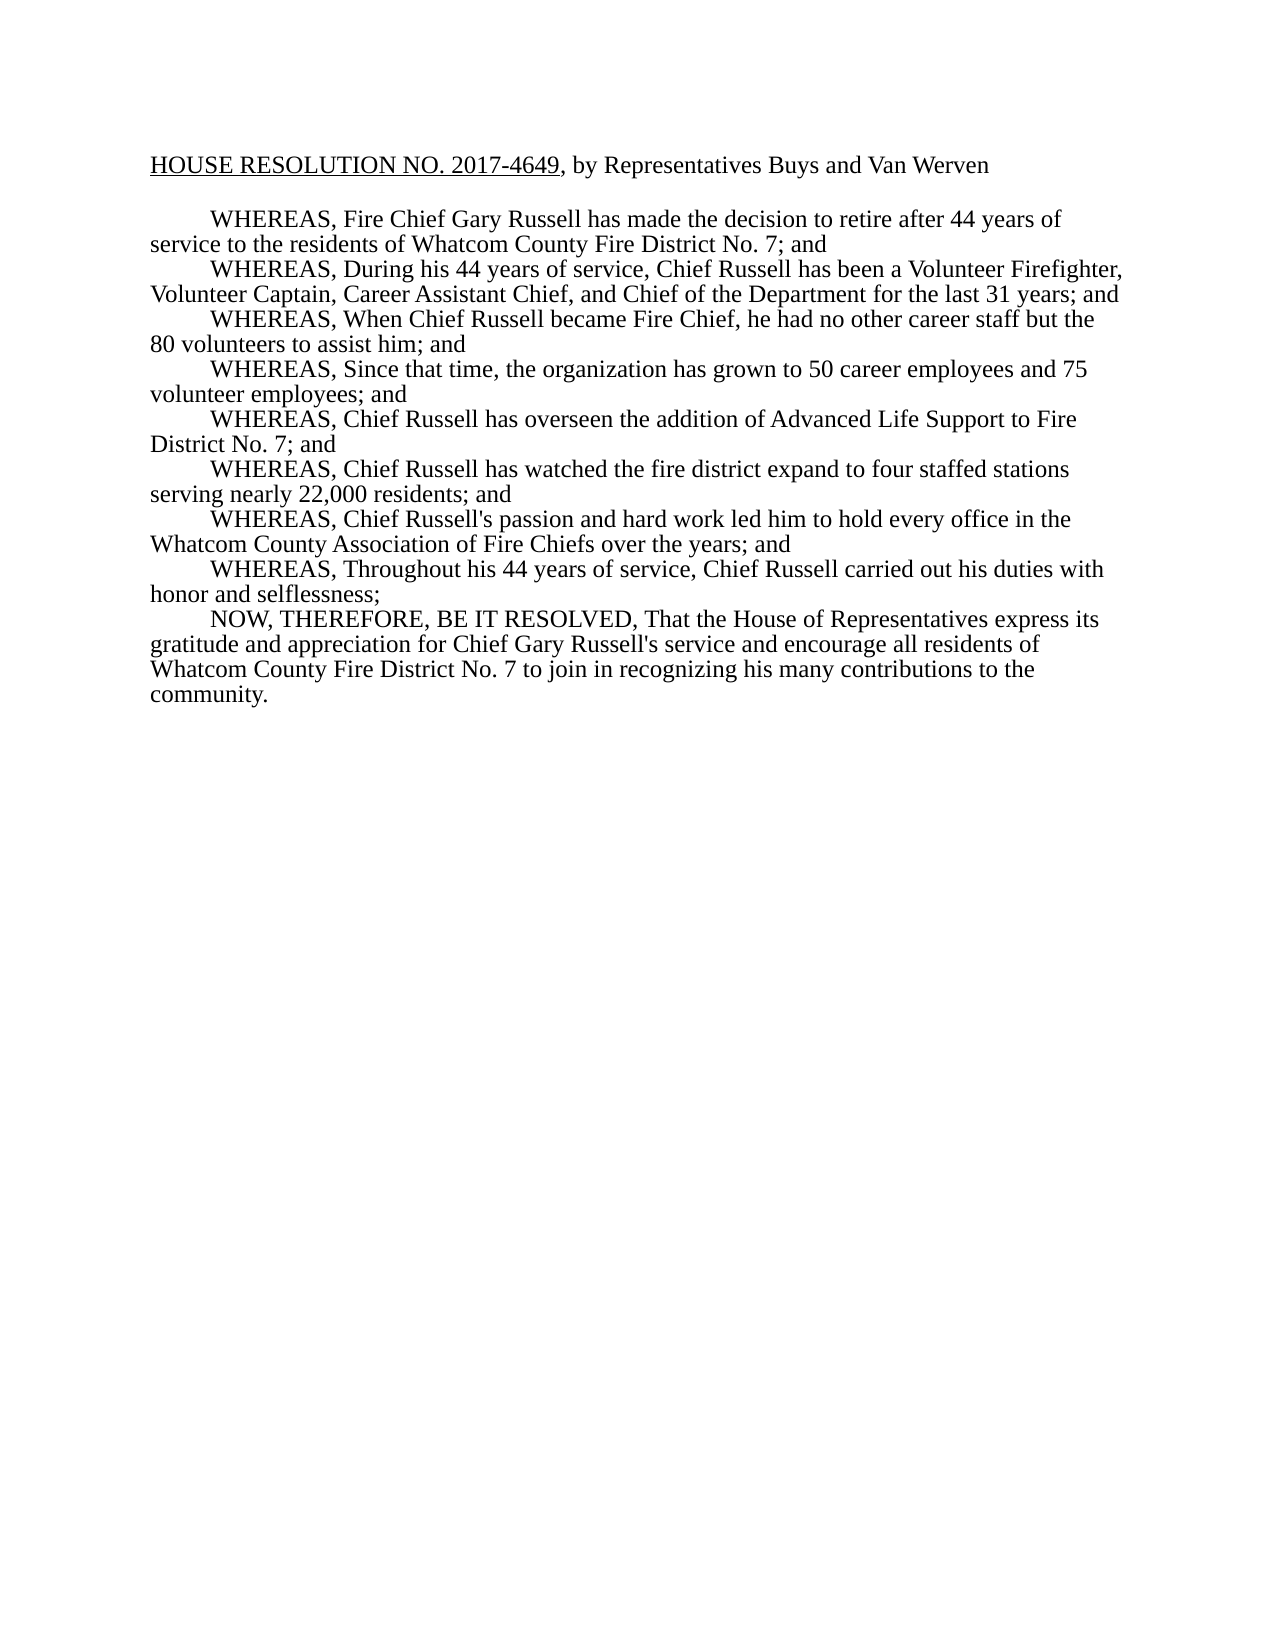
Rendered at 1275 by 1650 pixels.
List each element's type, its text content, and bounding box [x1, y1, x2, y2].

text WHEREAS, Throughout his 44 years of service, Chief Russell carried out his duties with honor and selflessness; [150, 557, 1125, 607]
text HOUSE RESOLUTION NO. 2017-4649, by Representatives Buys and Van Werven [150, 150, 1125, 179]
text WHEREAS, Since that time, the organization has grown to 50 career employees and 75 volunteer employees; and [150, 357, 1125, 407]
text WHEREAS, When Chief Russell became Fire Chief, he had no other career staff but the 80 volunteers to assist him; and [150, 307, 1125, 357]
text WHEREAS, Chief Russell has watched the fire district expand to four staffed stations serving nearly 22,000 residents; and [150, 457, 1125, 507]
text WHEREAS, Chief Russell's passion and hard work led him to hold every office in the Whatcom County Association of Fire Chiefs over the years; and [150, 507, 1125, 557]
text NOW, THEREFORE, BE IT RESOLVED, That the House of Representatives express its gratitude and appreciation for Chief Gary Russell's service and encourage all residents of Whatcom County Fire District No. 7 to join in recognizing his many contributions to the community. [150, 607, 1125, 707]
text WHEREAS, Chief Russell has overseen the addition of Advanced Life Support to Fire District No. 7; and [150, 407, 1125, 457]
text WHEREAS, During his 44 years of service, Chief Russell has been a Volunteer Firefighter, Volunteer Captain, Career Assistant Chief, and Chief of the Department for the last 31 years; and [150, 257, 1125, 307]
text WHEREAS, Fire Chief Gary Russell has made the decision to retire after 44 years of service to the residents of Whatcom County Fire District No. 7; and [150, 207, 1125, 257]
